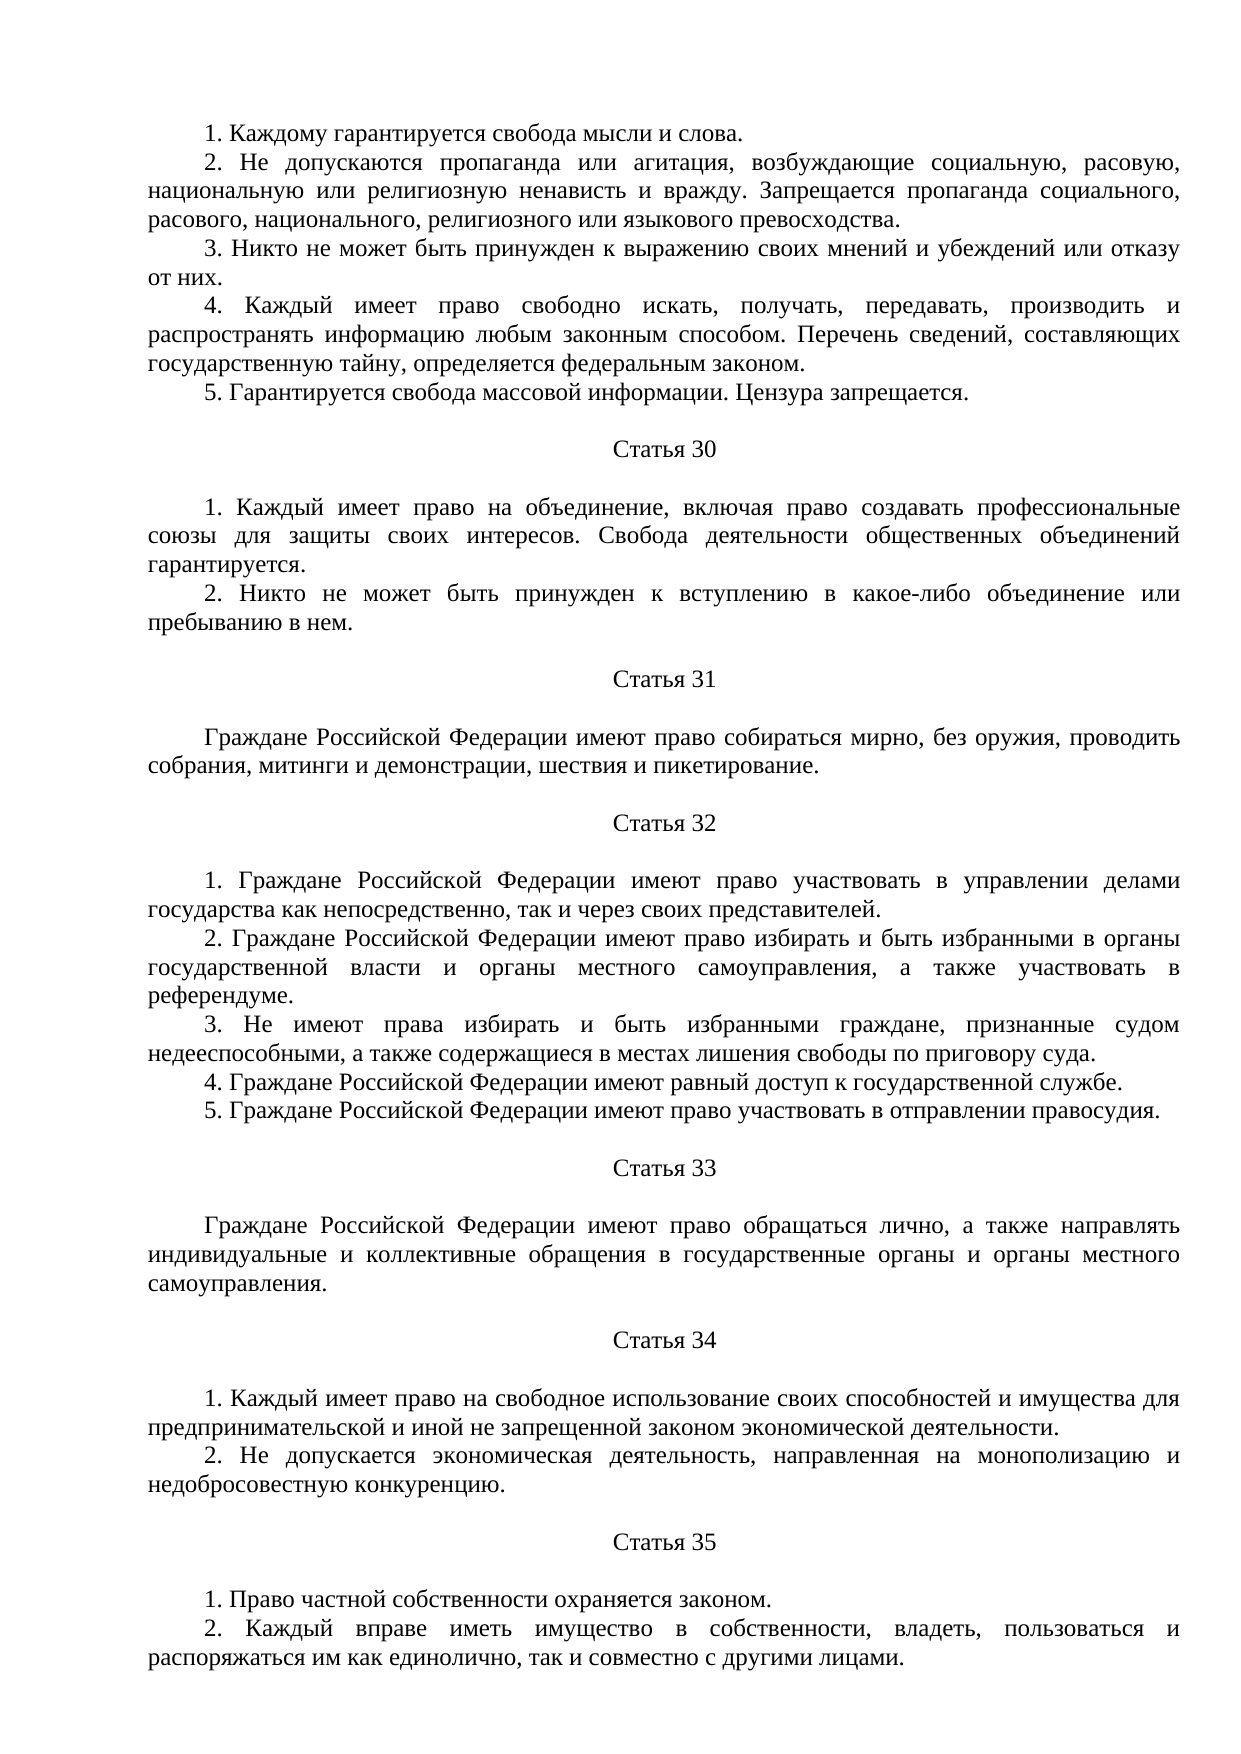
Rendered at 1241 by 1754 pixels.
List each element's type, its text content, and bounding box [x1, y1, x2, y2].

text 1. Каждый имеет право на свободное использование своих способностей и имущества для предпринимательской и иной не запрещенной законом экономической деятельности. [148, 1383, 1181, 1441]
text 1. Право частной собственности охраняется законом. [148, 1584, 1181, 1613]
text 1. Каждый имеет право на объединение, включая право создавать профессиональные союзы для защиты своих интересов. Свобода деятельности общественных объединений гарантируется. [148, 492, 1181, 578]
text Статья 32 [148, 808, 1181, 837]
text 5. Граждане Российской Федерации имеют право участвовать в отправлении правосудия. [148, 1096, 1181, 1124]
text Граждане Российской Федерации имеют право собираться мирно, без оружия, проводить собрания, митинги и демонстрации, шествия и пикетирование. [148, 722, 1181, 779]
text 1. Граждане Российской Федерации имеют право участвовать в управлении делами государства как непосредственно, так и через своих представителей. [148, 866, 1181, 923]
text 3. Не имеют права избирать и быть избранными граждане, признанные судом недееспособными, а также содержащиеся в местах лишения свободы по приговору суда. [148, 1009, 1181, 1067]
text 2. Граждане Российской Федерации имеют право избирать и быть избранными в органы государственной власти и органы местного самоуправления, а также участвовать в референдуме. [148, 923, 1181, 1009]
text Статья 35 [148, 1527, 1181, 1556]
text 2. Никто не может быть принужден к вступлению в какое-либо объединение или пребыванию в нем. [148, 578, 1181, 636]
text Статья 31 [148, 664, 1181, 693]
text 1. Каждому гарантируется свобода мысли и слова. [148, 118, 1181, 147]
text Статья 34 [148, 1326, 1181, 1354]
text 2. Каждый вправе иметь имущество в собственности, владеть, пользоваться и распоряжаться им как единолично, так и совместно с другими лицами. [148, 1613, 1181, 1671]
text 2. Не допускаются пропаганда или агитация, возбуждающие социальную, расовую, национальную или религиозную ненависть и вражду. Запрещается пропаганда социального, расового, национального, религиозного или языкового превосходства. [148, 147, 1181, 233]
text Статья 33 [148, 1153, 1181, 1182]
text Статья 30 [148, 434, 1181, 463]
text Граждане Российской Федерации имеют право обращаться лично, а также направлять индивидуальные и коллективные обращения в государственные органы и органы местного самоуправления. [148, 1211, 1181, 1297]
text 5. Гарантируется свобода массовой информации. Цензура запрещается. [148, 377, 1181, 406]
text 4. Каждый имеет право свободно искать, получать, передавать, производить и распространять информацию любым законным способом. Перечень сведений, составляющих государственную тайну, определяется федеральным законом. [148, 291, 1181, 377]
text 4. Граждане Российской Федерации имеют равный доступ к государственной службе. [148, 1067, 1181, 1096]
text 2. Не допускается экономическая деятельность, направленная на монополизацию и недобросовестную конкуренцию. [148, 1441, 1181, 1498]
text 3. Никто не может быть принужден к выражению своих мнений и убеждений или отказу от них. [148, 233, 1181, 291]
